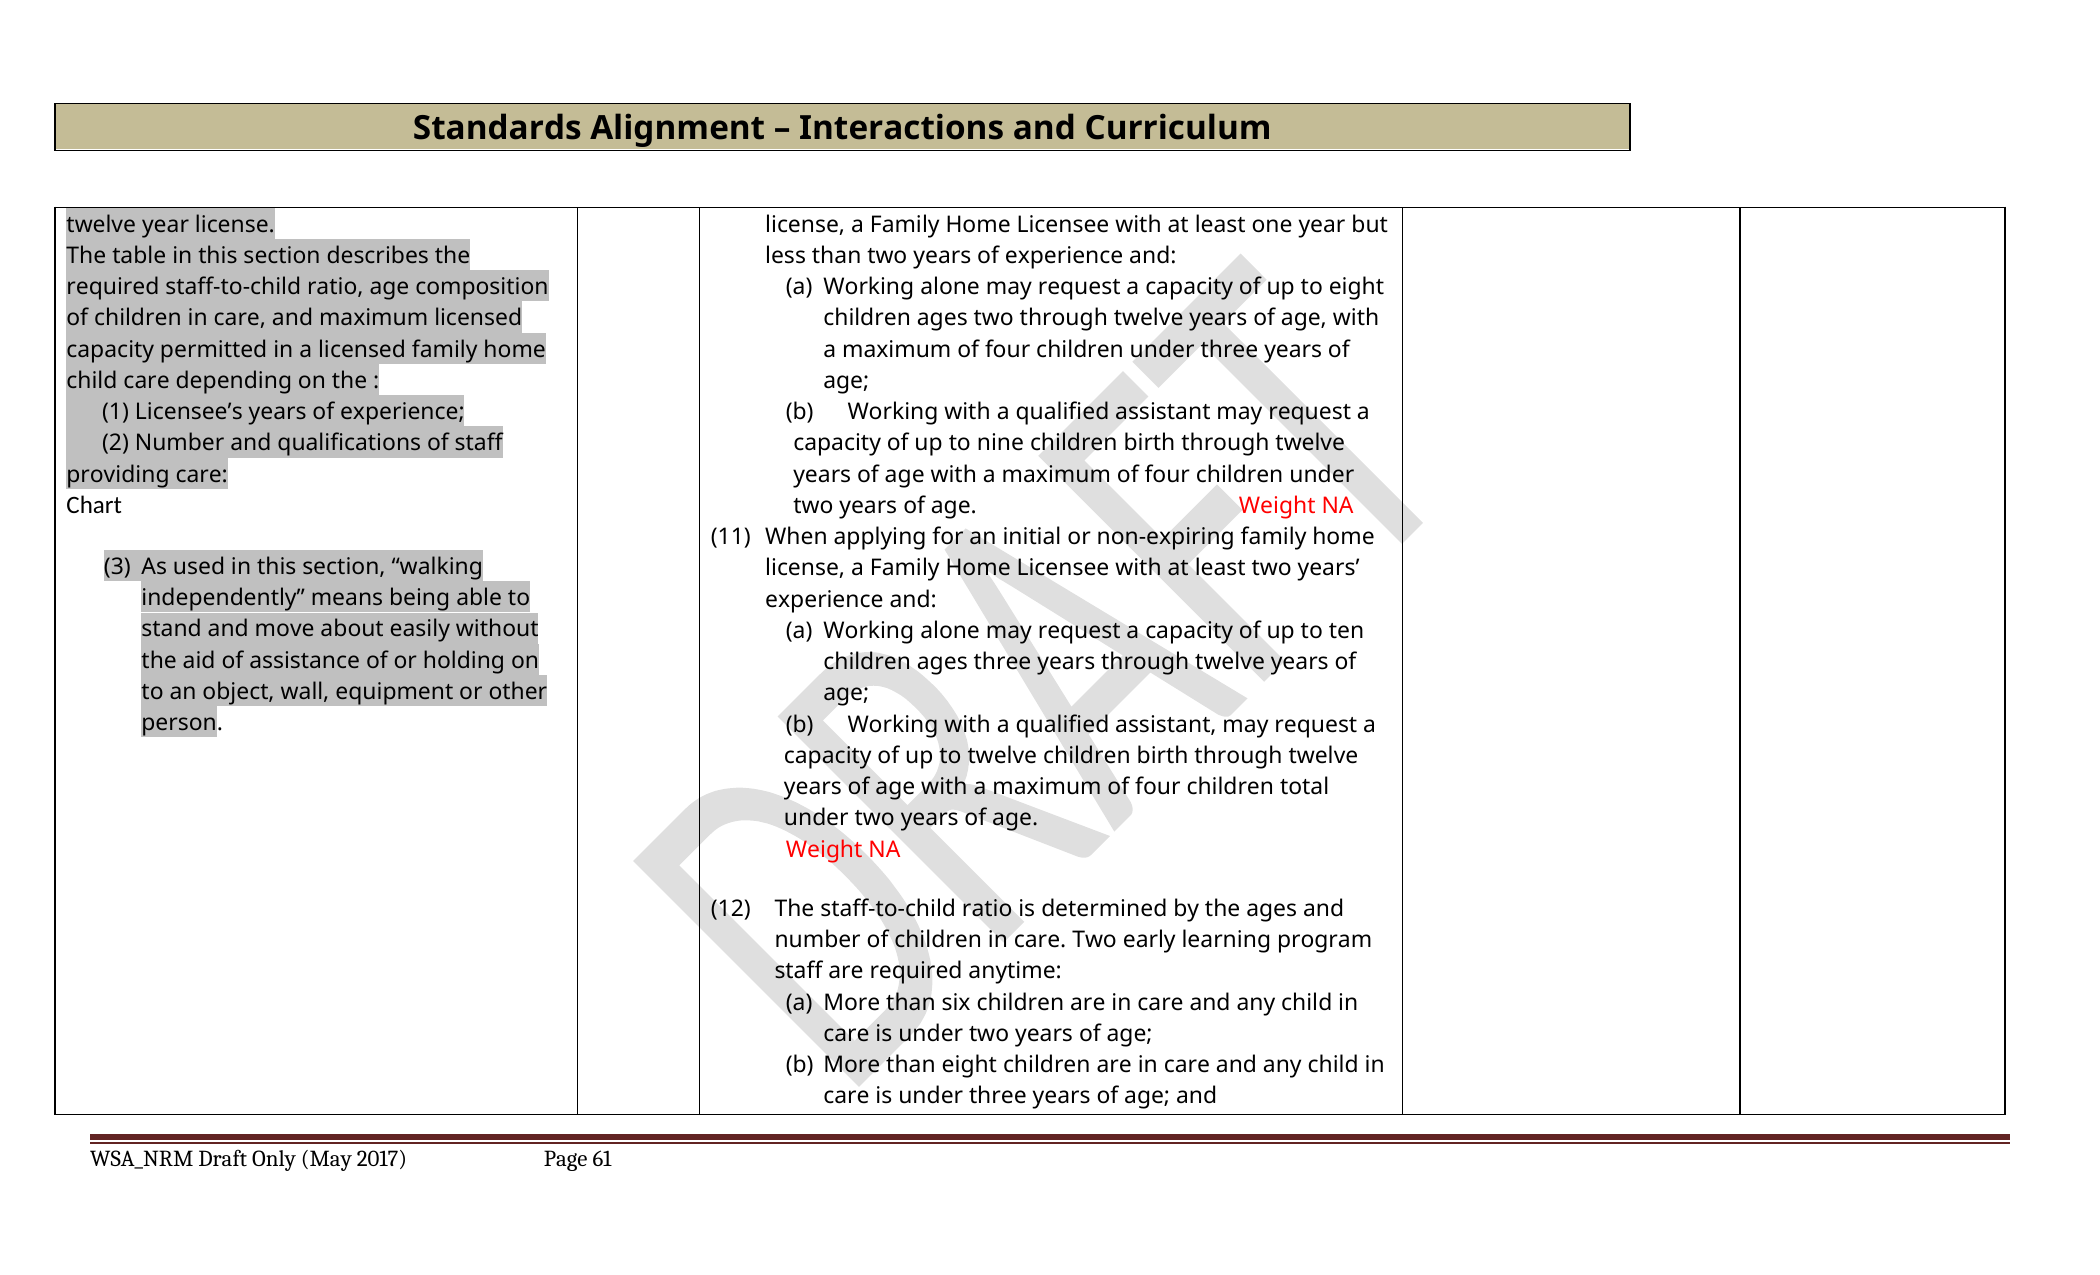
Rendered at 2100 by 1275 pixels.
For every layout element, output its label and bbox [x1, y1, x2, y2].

table_cell [1403, 208, 1739, 1114]
table_cell [56, 208, 577, 1114]
table_cell [578, 208, 699, 1114]
table_cell [1741, 208, 2004, 1114]
table_cell [700, 208, 1402, 1114]
